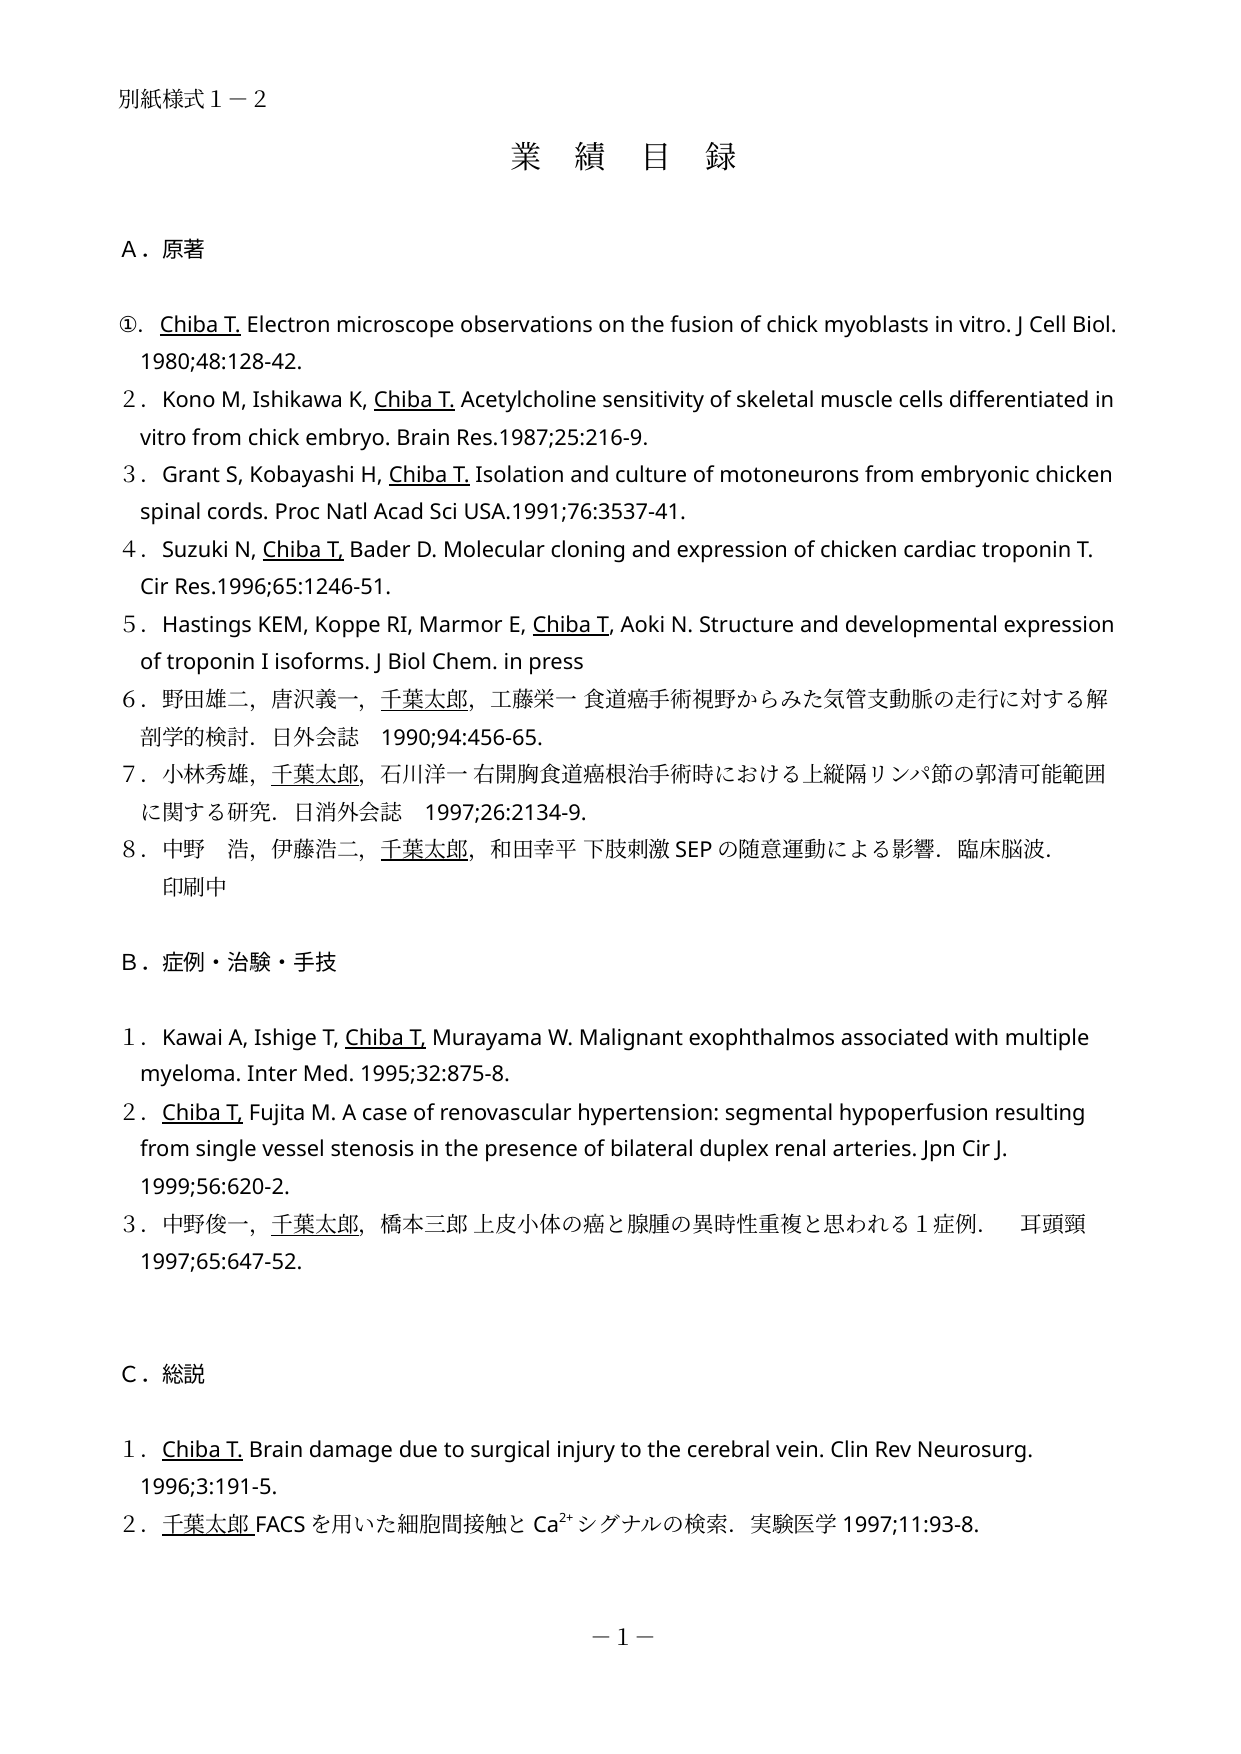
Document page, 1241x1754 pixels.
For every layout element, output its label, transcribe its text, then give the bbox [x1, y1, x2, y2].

text ３．Grant S, Kobayashi H, Chiba T. Isolation and culture of motoneurons from embryonic chicken spinal cords. Proc Natl Acad Sci USA.1991;76:3537-41. [118, 454, 1128, 529]
text ２．千葉太郎 FACSを用いた細胞間接触とCa2+ シグナルの検索．実験医学1997;11:93-8. [118, 1504, 1128, 1542]
text 別紙様式１－２ [118, 79, 1128, 117]
text ３．中野俊一，千葉太郎，橋本三郎 上皮小体の癌と腺腫の異時性重複と思われる１症例． 耳頭頸1997;65:647-52. [118, 1204, 1128, 1279]
text ２．Kono M, Ishikawa K, Chiba T. Acetylcholine sensitivity of skeletal muscle cells differentiated in vitro from chick embryo. Brain Res.1987;25:216-9． [118, 379, 1128, 454]
text ７．小林秀雄，千葉太郎，石川洋一 右開胸食道癌根治手術時における上縦隔リンパ節の郭清可能範囲に関する研究．日消外会誌 1997;26:2134-9. [118, 754, 1128, 829]
text １．Kawai A, Ishige T, Chiba T, Murayama W. Malignant exophthalmos associated with multiple myeloma. Inter Med. 1995;32:875-8. [118, 1017, 1128, 1092]
text ５．Hastings KEM, Koppe RI, Marmor E, Chiba T, Aoki N. Structure and developmental expression of troponin I isoforms. J Biol Chem. in press [118, 604, 1128, 679]
text 業績目録 [118, 117, 1128, 192]
text ４．Suzuki N, Chiba T, Bader D. Molecular cloning and expression of chicken cardiac troponin T. Cir Res.1996;65:1246-51. [118, 529, 1128, 604]
text ６．野田雄二，唐沢義一，千葉太郎，工藤栄一 食道癌手術視野からみた気管支動脈の走行に対する解剖学的検討．日外会誌 1990;94:456-65. [118, 679, 1128, 754]
text 印刷中 [118, 867, 1128, 904]
text Ｃ．総説 [118, 1354, 1128, 1392]
text Ａ．原著 [118, 229, 1128, 267]
text ２．Chiba T, Fujita M. A case of renovascular hypertension: segmental hypoperfusion resulting from single vessel stenosis in the presence of bilateral duplex renal arteries. Jpn Cir J. 1999;56:620-2. [118, 1092, 1128, 1204]
text ①．Chiba T. Electron microscope observations on the fusion of chick myoblasts in vitro. J Cell Biol. 1980;48:128-42. [118, 304, 1128, 379]
text －１－ [118, 1617, 1128, 1654]
text ８．中野 浩，伊藤浩二，千葉太郎，和田幸平 下肢刺激SEPの随意運動による影響．臨床脳波． [118, 829, 1128, 867]
text １．Chiba T. Brain damage due to surgical injury to the cerebral vein. Clin Rev Neurosurg. 1996;3:191-5. [118, 1429, 1128, 1504]
text Ｂ．症例・治験・手技 [118, 942, 1128, 979]
